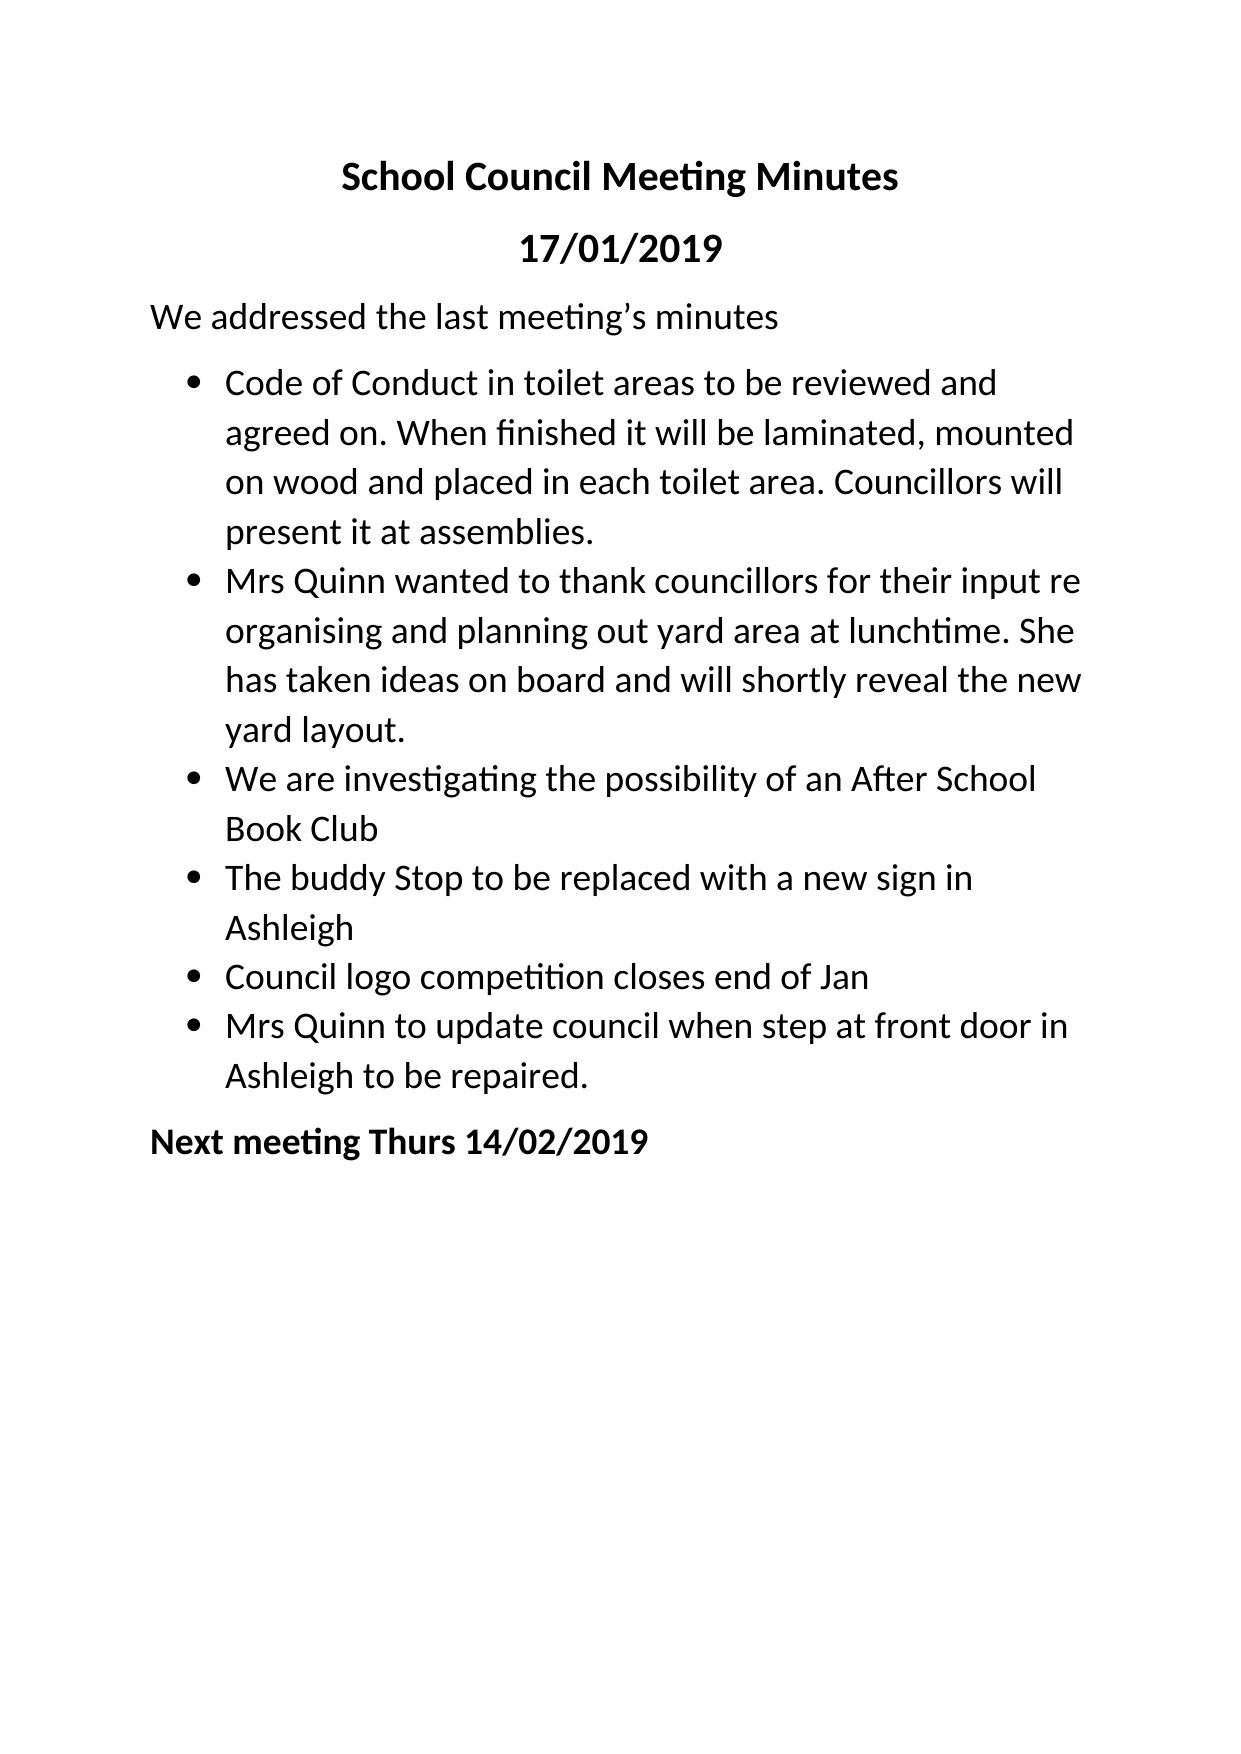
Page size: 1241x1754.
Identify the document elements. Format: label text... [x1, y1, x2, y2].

text 17/01/2019 [150, 222, 1090, 272]
text Next meeting Thurs 14/02/2019 [150, 1118, 1090, 1164]
list We are investigating the possibility of an After School Book Club [187, 755, 1090, 850]
text We addressed the last meeting’s minutes [150, 293, 1090, 339]
list Council logo competition closes end of Jan [187, 953, 1090, 999]
list The buddy Stop to be replaced with a new sign in Ashleigh [187, 854, 1090, 949]
list Mrs Quinn to update council when step at front door in Ashleigh to be repaired. [187, 1002, 1090, 1098]
list Code of Conduct in toilet areas to be reviewed and agreed on. When finished it will be laminated, mounted on wood and placed in each toilet area. Councillors will present it at assemblies. [187, 359, 1090, 553]
list Mrs Quinn wanted to thank councillors for their input re organising and planning out yard area at lunchtime. She has taken ideas on board and will shortly reveal the new yard layout. [187, 557, 1090, 751]
text School Council Meeting Minutes [150, 150, 1090, 201]
